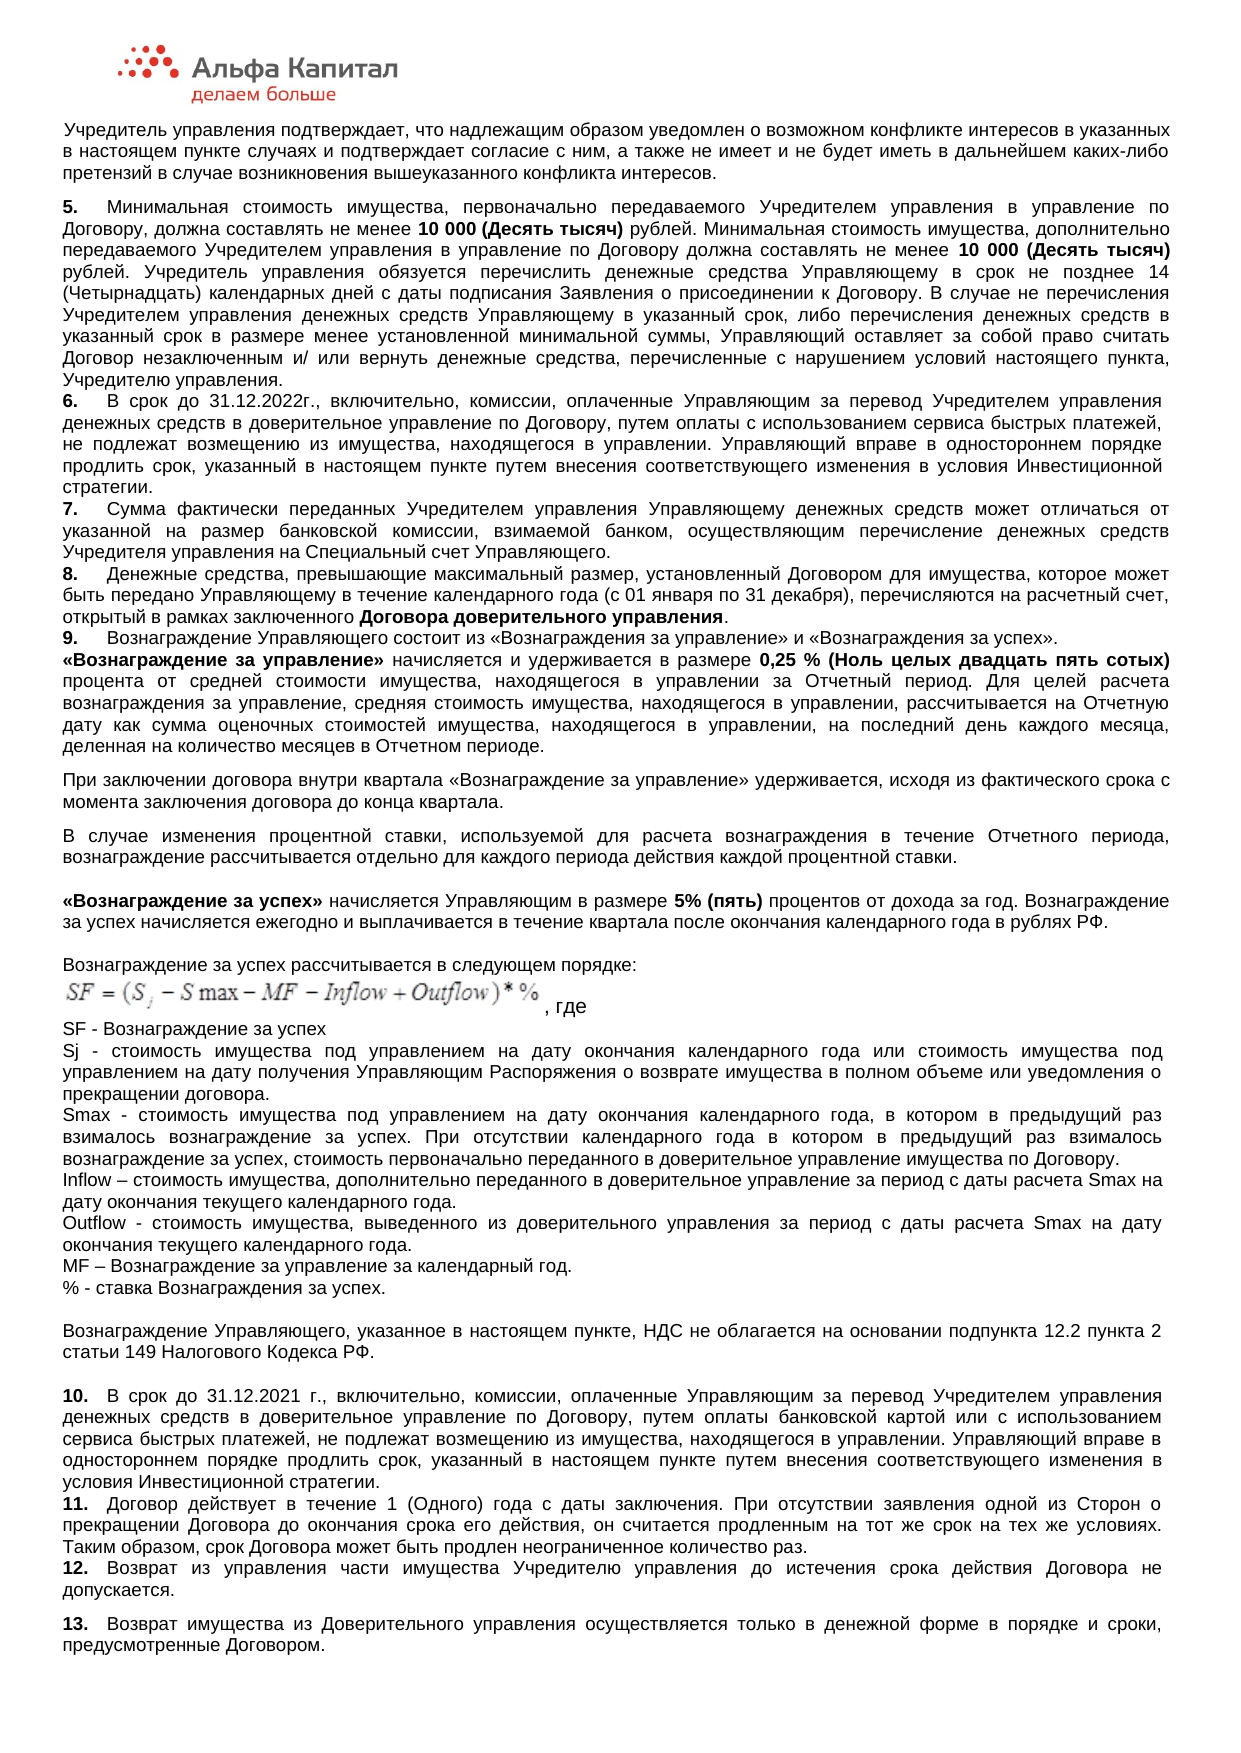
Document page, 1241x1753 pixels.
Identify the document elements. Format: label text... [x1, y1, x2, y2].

text Вознаграждение Управляющего, указанное в настоящем пункте, НДС не облагается на основании подпункта 12.2 пункта 2 статьи 149 Налогового Кодекса РФ. [62, 1320, 1163, 1363]
list Возврат имущества из Доверительного управления осуществляется только в денежной форме в порядке и сроки, предусмотренные Договором. [62, 1613, 1163, 1656]
text SF - Вознаграждение за успех [62, 1018, 1163, 1039]
list Минимальная стоимость имущества, первоначально передаваемого Учредителем управления в управление по Договору, должна составлять не менее 10 000 (Десять тысяч) рублей. Минимальная стоимость имущества, дополнительно передаваемого Учредителем управления в управление по Договору должна составлять не менее 10 000 (Десять тысяч) рублей. Учредитель управления обязуется перечислить денежные средства Управляющему в срок не позднее 14 (Четырнадцать) календарных дней с даты подписания Заявления о присоединении к Договору. В случае не перечисления Учредителем управления денежных средств Управляющему в указанный срок, либо перечисления денежных средств в указанный срок в размере менее установленной минимальной суммы, Управляющий оставляет за собой право считать Договор незаключенным и/ или вернуть денежные средства, перечисленные с нарушением условий настоящего пункта, Учредителю управления. [62, 196, 1170, 390]
text Smax - стоимость имущества под управлением на дату окончания календарного года, в котором в предыдущий раз взималось вознаграждение за успех. При отсутствии календарного года в котором в предыдущий раз взималось вознаграждение за успех, стоимость первоначально переданного в доверительное управление имущества по Договору. [62, 1104, 1163, 1169]
list В срок до 31.12.2022г., включительно, комиссии, оплаченные Управляющим за перевод Учредителем управления денежных средств в доверительное управление по Договору, путем оплаты с использованием сервиса быстрых платежей, не подлежат возмещению из имущества, находящегося в управлении. Управляющий вправе в одностороннем порядке продлить срок, указанный в настоящем пункте путем внесения соответствующего изменения в условия Инвестиционной стратегии. [62, 390, 1163, 498]
text Sj - стоимость имущества под управлением на дату окончания календарного года или стоимость имущества под управлением на дату получения Управляющим Распоряжения о возврате имущества в полном объеме или уведомления о прекращении договора. [62, 1039, 1163, 1104]
text MF – Вознаграждение за управление за календарный год. [62, 1255, 1163, 1277]
list В срок до 31.12.2021 г., включительно, комиссии, оплаченные Управляющим за перевод Учредителем управления денежных средств в доверительное управление по Договору, путем оплаты банковской картой или с использованием сервиса быстрых платежей, не подлежат возмещению из имущества, находящегося в управлении. Управляющий вправе в одностороннем порядке продлить срок, указанный в настоящем пункте путем внесения соответствующего изменения в условия Инвестиционной стратегии. [62, 1384, 1163, 1492]
text % - ставка Вознаграждения за успех. [62, 1277, 1163, 1298]
text «Вознаграждение за управление» начисляется и удерживается в размере 0,25 % (Ноль целых двадцать пять сотых) процента от средней стоимости имущества, находящегося в управлении за Отчетный период. Для целей расчета вознаграждения за управление, средняя стоимость имущества, находящегося в управлении, рассчитывается на Отчетную дату как сумма оценочных стоимостей имущества, находящегося в управлении, на последний день каждого месяца, деленная на количество месяцев в Отчетном периоде. [62, 649, 1170, 757]
list Возврат из управления части имущества Учредителю управления до истечения срока действия Договора не допускается. [62, 1557, 1163, 1600]
list Сумма фактически переданных Учредителем управления Управляющему денежных средств может отличаться от указанной на размер банковской комиссии, взимаемой банком, осуществляющим перечисление денежных средств Учредителя управления на Специальный счет Управляющего. [62, 498, 1170, 562]
list Денежные средства, превышающие максимальный размер, установленный Договором для имущества, которое может быть передано Управляющему в течение календарного года (с 01 января по 31 декабря), перечисляются на расчетный счет, открытый в рамках заключенного Договора доверительного управления. [62, 562, 1170, 627]
picture [62, 975, 544, 1014]
text Inflow – стоимость имущества, дополнительно переданного в доверительное управление за период с даты расчета Smax на дату окончания текущего календарного года. [62, 1169, 1163, 1212]
text «Вознаграждение за успех» начисляется Управляющим в размере 5% (пять) процентов от дохода за год. Вознаграждение за успех начисляется ежегодно и выплачивается в течение квартала после окончания календарного года в рублях РФ. [62, 889, 1170, 932]
list Вознаграждение Управляющего состоит из «Вознаграждения за управление» и «Вознаграждения за успех». [62, 627, 1170, 649]
text В случае изменения процентной ставки, используемой для расчета вознаграждения в течение Отчетного периода, вознаграждение рассчитывается отдельно для каждого периода действия каждой процентной ставки. [62, 825, 1170, 868]
list Договор действует в течение 1 (Одного) года с даты заключения. При отсутствии заявления одной из Сторон о прекращении Договора до окончания срока его действия, он считается продленным на тот же срок на тех же условиях. Таким образом, срок Договора может быть продлен неограниченное количество раз. [62, 1492, 1163, 1557]
text При заключении договора внутри квартала «Вознаграждение за управление» удерживается, исходя из фактического срока с момента заключения договора до конца квартала. [62, 769, 1170, 812]
text Outflow - стоимость имущества, выведенного из доверительного управления за период с даты расчета Smax на дату окончания текущего календарного года. [62, 1212, 1163, 1255]
picture [116, 39, 402, 105]
text Учредитель управления подтверждает, что надлежащим образом уведомлен о возможном конфликте интересов в указанных в настоящем пункте случаях и подтверждает согласие с ним, а также не имеет и не будет иметь в дальнейшем каких-либо претензий в случае возникновения вышеуказанного конфликта интересов. [62, 119, 1170, 183]
text Вознаграждение за успех рассчитывается в следующем порядке: [62, 954, 1163, 976]
